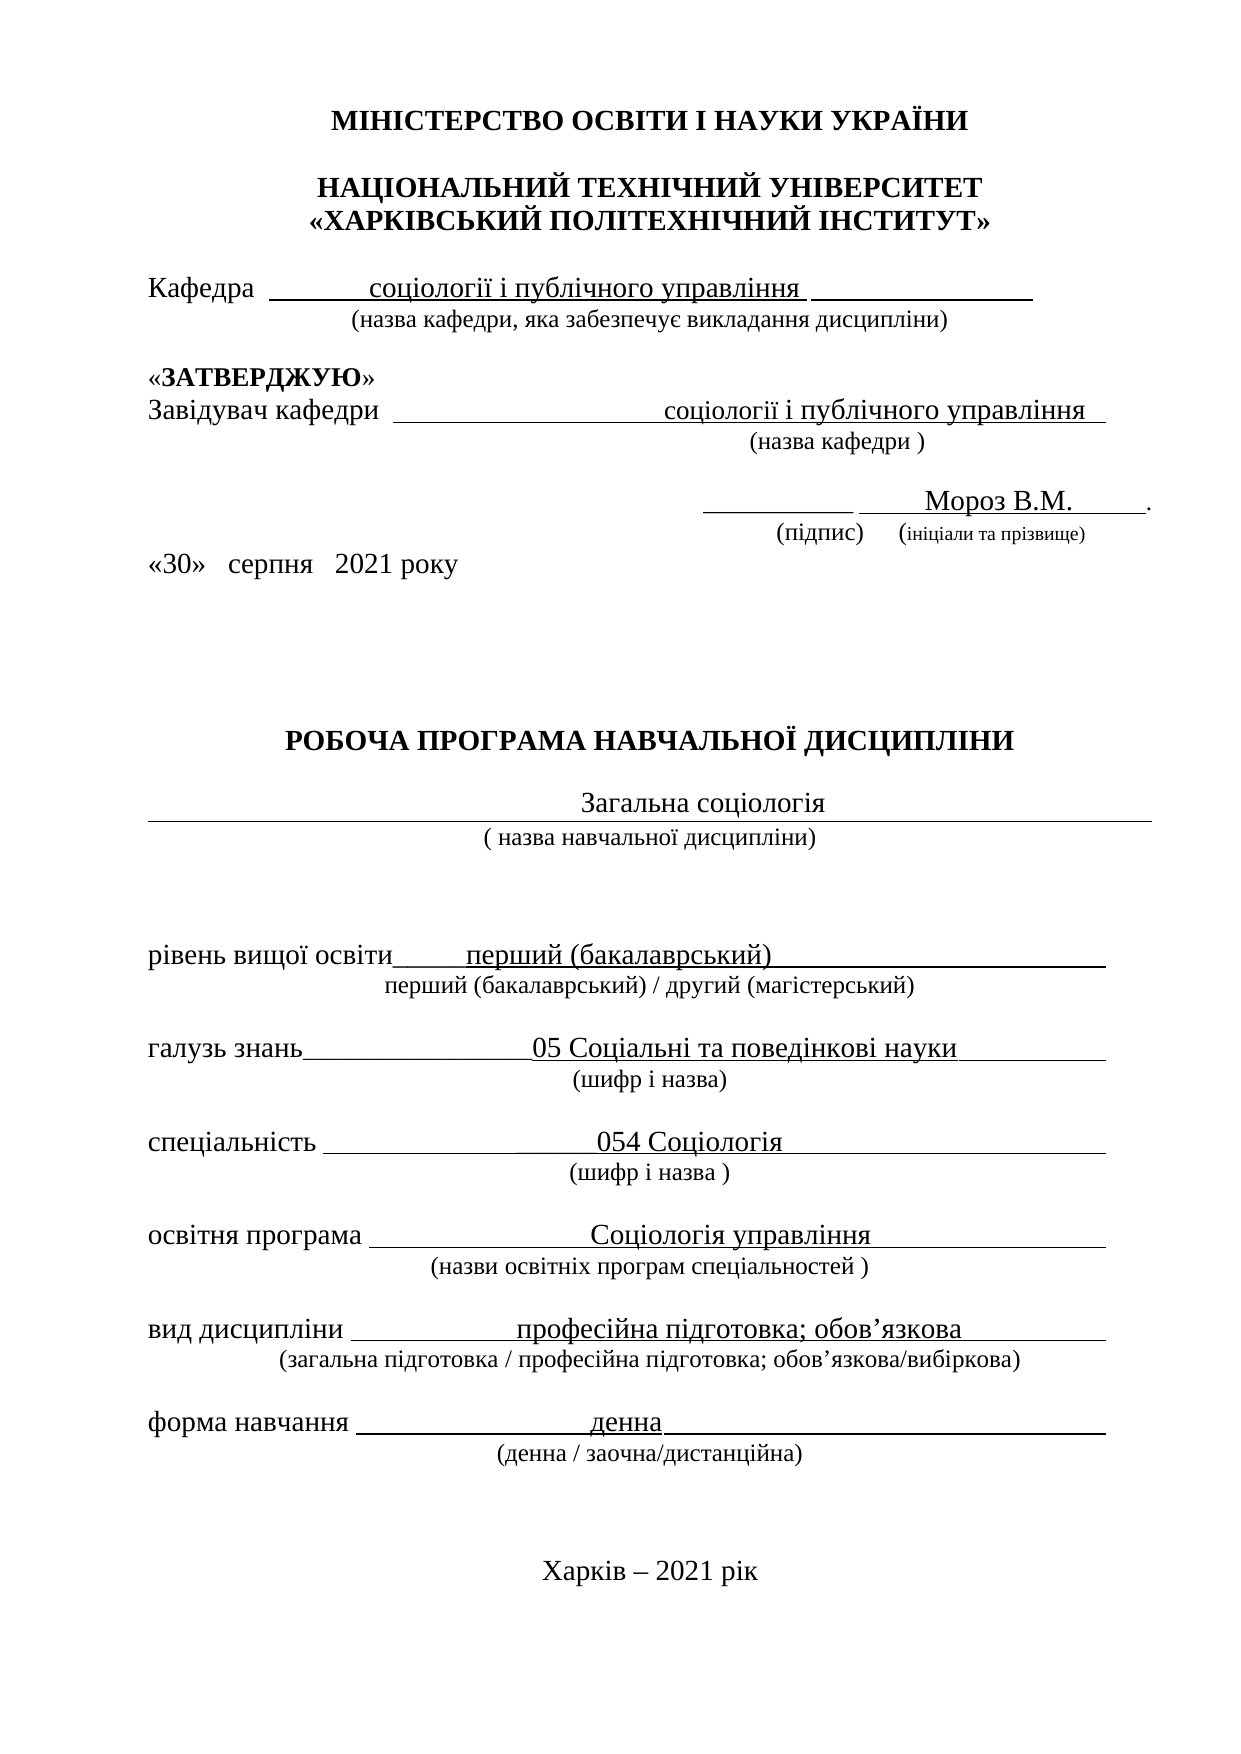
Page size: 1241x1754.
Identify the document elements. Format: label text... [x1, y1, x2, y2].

text (шифр і назва ) [148, 1157, 1152, 1186]
text (назва кафедри ) [448, 426, 1152, 455]
text Завідувач кафедри соціології і публічного управління [148, 392, 1152, 426]
text (підпис) (ініціали та прізвище) [148, 517, 1093, 546]
text рівень вищої освіти_____перший (бакалаврський) [148, 937, 1152, 971]
text Кафедра соціології і публічного управління [148, 270, 1152, 304]
text РОБОЧА ПРОГРАМА НАВЧАЛЬНОЇ ДИСЦИПЛІНИ [148, 723, 1152, 757]
text спеціальність _______054 Соціологія [148, 1124, 1152, 1157]
text (денна / заочна/дистанційна) [148, 1438, 1152, 1467]
text «ХАРКІВСЬКИЙ ПОЛІТЕХНІЧНИЙ ІНСТИТУТ» [148, 203, 1152, 237]
text НАЦІОНАЛЬНИЙ ТЕХНІЧНИЙ УНІВЕРСИТЕТ [148, 170, 1152, 203]
text «30» серпня 2021 року [148, 546, 1108, 579]
text (назви освітніх програм спеціальностей ) [148, 1251, 1152, 1280]
text (назва кафедри, яка забезпечує викладання дисципліни) [148, 304, 1152, 333]
text МІНІСТЕРСТВО ОСВІТИ І НАУКИ УКРАЇНИ [148, 103, 1152, 136]
text форма навчання денна [148, 1404, 1152, 1438]
text (загальна підготовка / професійна підготовка; обов’язкова/вибіркова) [148, 1344, 1152, 1373]
text галузь знань____________________05 Соціальні та поведінкові науки [148, 1031, 1152, 1064]
text освітня програма Соціологія управління [148, 1217, 1152, 1251]
text ( назва навчальної дисципліни) [148, 822, 1152, 851]
text Харків – 2021 рік [148, 1553, 1152, 1586]
text вид дисципліни професійна підготовка; обов’язкова [148, 1311, 1152, 1344]
text «ЗАТВЕРДЖУЮ» [148, 361, 1152, 392]
text (шифр і назва) [148, 1064, 1152, 1093]
text перший (бакалаврський) / другий (магістерський) [148, 971, 1152, 999]
text ____________ Мороз В.М. . [148, 483, 1152, 517]
text Загальна соціологія [148, 785, 1152, 821]
